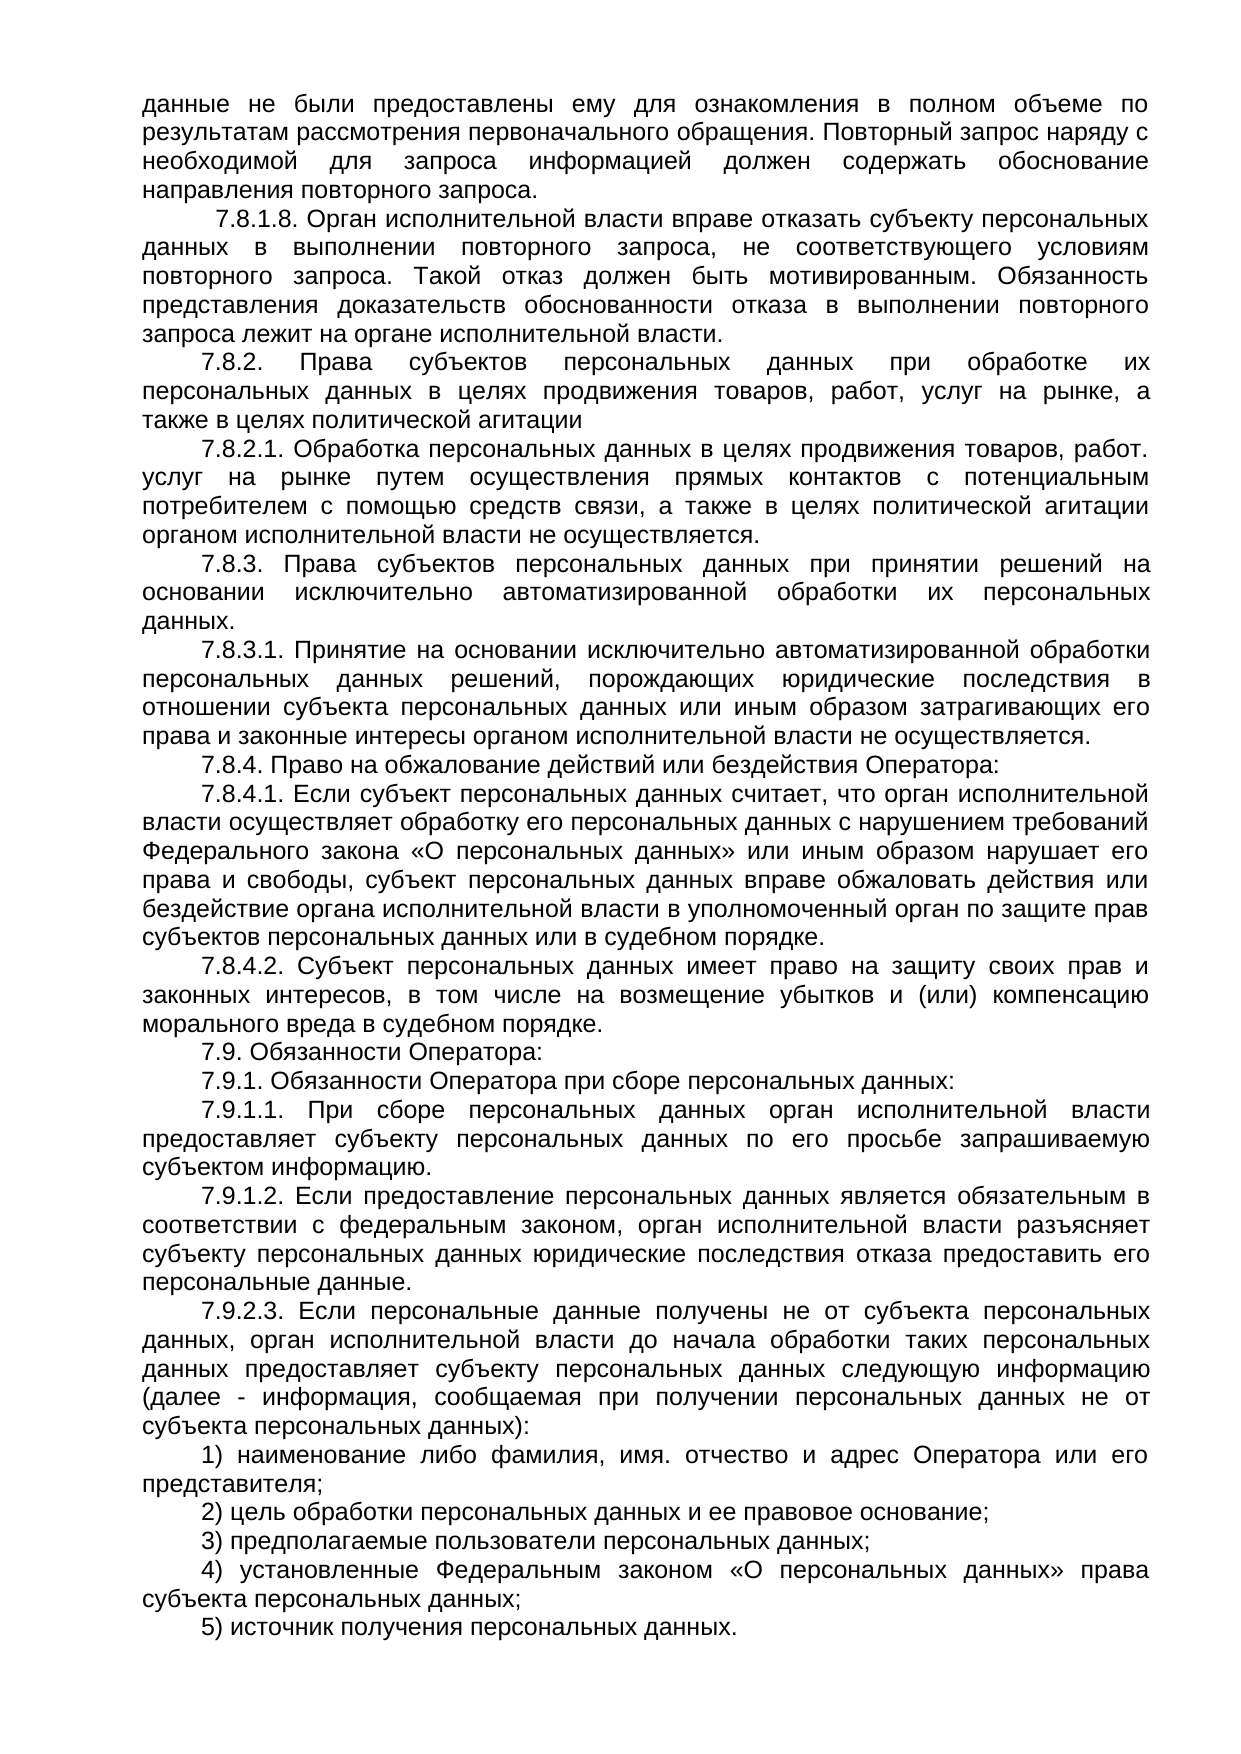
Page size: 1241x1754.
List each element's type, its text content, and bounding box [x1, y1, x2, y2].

text 1) наименование либо фамилия, имя. отчество и адрес Оператора или его представителя; [142, 1440, 1150, 1497]
text 7.8.1.8. Орган исполнительной власти вправе отказать субъекту персональных данных в выполнении повторного запроса, не соответствующего условиям повторного запроса. Такой отказ должен быть мотивированным. Обязанность представления доказательств обоснованности отказа в выполнении повторного запроса лежит на органе исполнительной власти. [142, 204, 1150, 347]
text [142, 89, 1150, 204]
text 2) цель обработки персональных данных и ее правовое основание; [142, 1497, 1152, 1526]
text 4) установленные Федеральным законом «О персональных данных» права субъекта персональных данных; [142, 1555, 1150, 1612]
text 7.9.1.1. При сборе персональных данных орган исполнительной власти предоставляет субъекту персональных данных по его просьбе запрашиваемую субъектом информацию. [142, 1095, 1152, 1181]
text 7.8.4.2. Субъект персональных данных имеет право на защиту своих прав и законных интересов, в том числе на возмещение убытков и (или) компенсацию морального вреда в судебном порядке. [142, 951, 1150, 1037]
text 3) предполагаемые пользователи персональных данных; [142, 1526, 1152, 1555]
text 7.8.4.1. Если субъект персональных данных считает, что орган исполнительной власти осуществляет обработку его персональных данных с нарушением требований Федерального закона «О персональных данных» или иным образом нарушает его права и свободы, субъект персональных данных вправе обжаловать действия или бездействие органа исполнительной власти в уполномоченный орган по защите прав субъектов персональных данных или в судебном порядке. [142, 779, 1150, 951]
text 7.9.1. Обязанности Оператора при сборе персональных данных: [142, 1066, 1152, 1095]
text 7.8.4. Право на обжалование действий или бездействия Оператора: [142, 750, 1152, 779]
text 7.9.2.3. Если персональные данные получены не от субъекта персональных данных, орган исполнительной власти до начала обработки таких персональных данных предоставляет субъекту персональных данных следующую информацию (далее - информация, сообщаемая при получении персональных данных не от субъекта персональных данных): [142, 1296, 1152, 1440]
text 7.8.2. Права субъектов персональных данных при обработке их персональных данных в целях продвижения товаров, работ, услуг на рынке, а также в целях политической агитации [142, 347, 1152, 434]
text 7.8.3. Права субъектов персональных данных при принятии решений на основании исключительно автоматизированной обработки их персональных данных. [142, 549, 1152, 635]
text 7.8.2.1. Обработка персональных данных в целях продвижения товаров, работ. услуг на рынке путем осуществления прямых контактов с потенциальным потребителем с помощью средств связи, а также в целях политической агитации органом исполнительной власти не осуществляется. [142, 434, 1150, 549]
text 7.9. Обязанности Оператора: [142, 1037, 1152, 1066]
text 7.9.1.2. Если предоставление персональных данных является обязательным в соответствии с федеральным законом, орган исполнительной власти разъясняет субъекту персональных данных юридические последствия отказа предоставить его персональные данные. [142, 1181, 1152, 1296]
text 7.8.3.1. Принятие на основании исключительно автоматизированной обработки персональных данных решений, порождающих юридические последствия в отношении субъекта персональных данных или иным образом затрагивающих его права и законные интересы органом исполнительной власти не осуществляется. [142, 635, 1152, 750]
text 5) источник получения персональных данных. [142, 1612, 1152, 1641]
